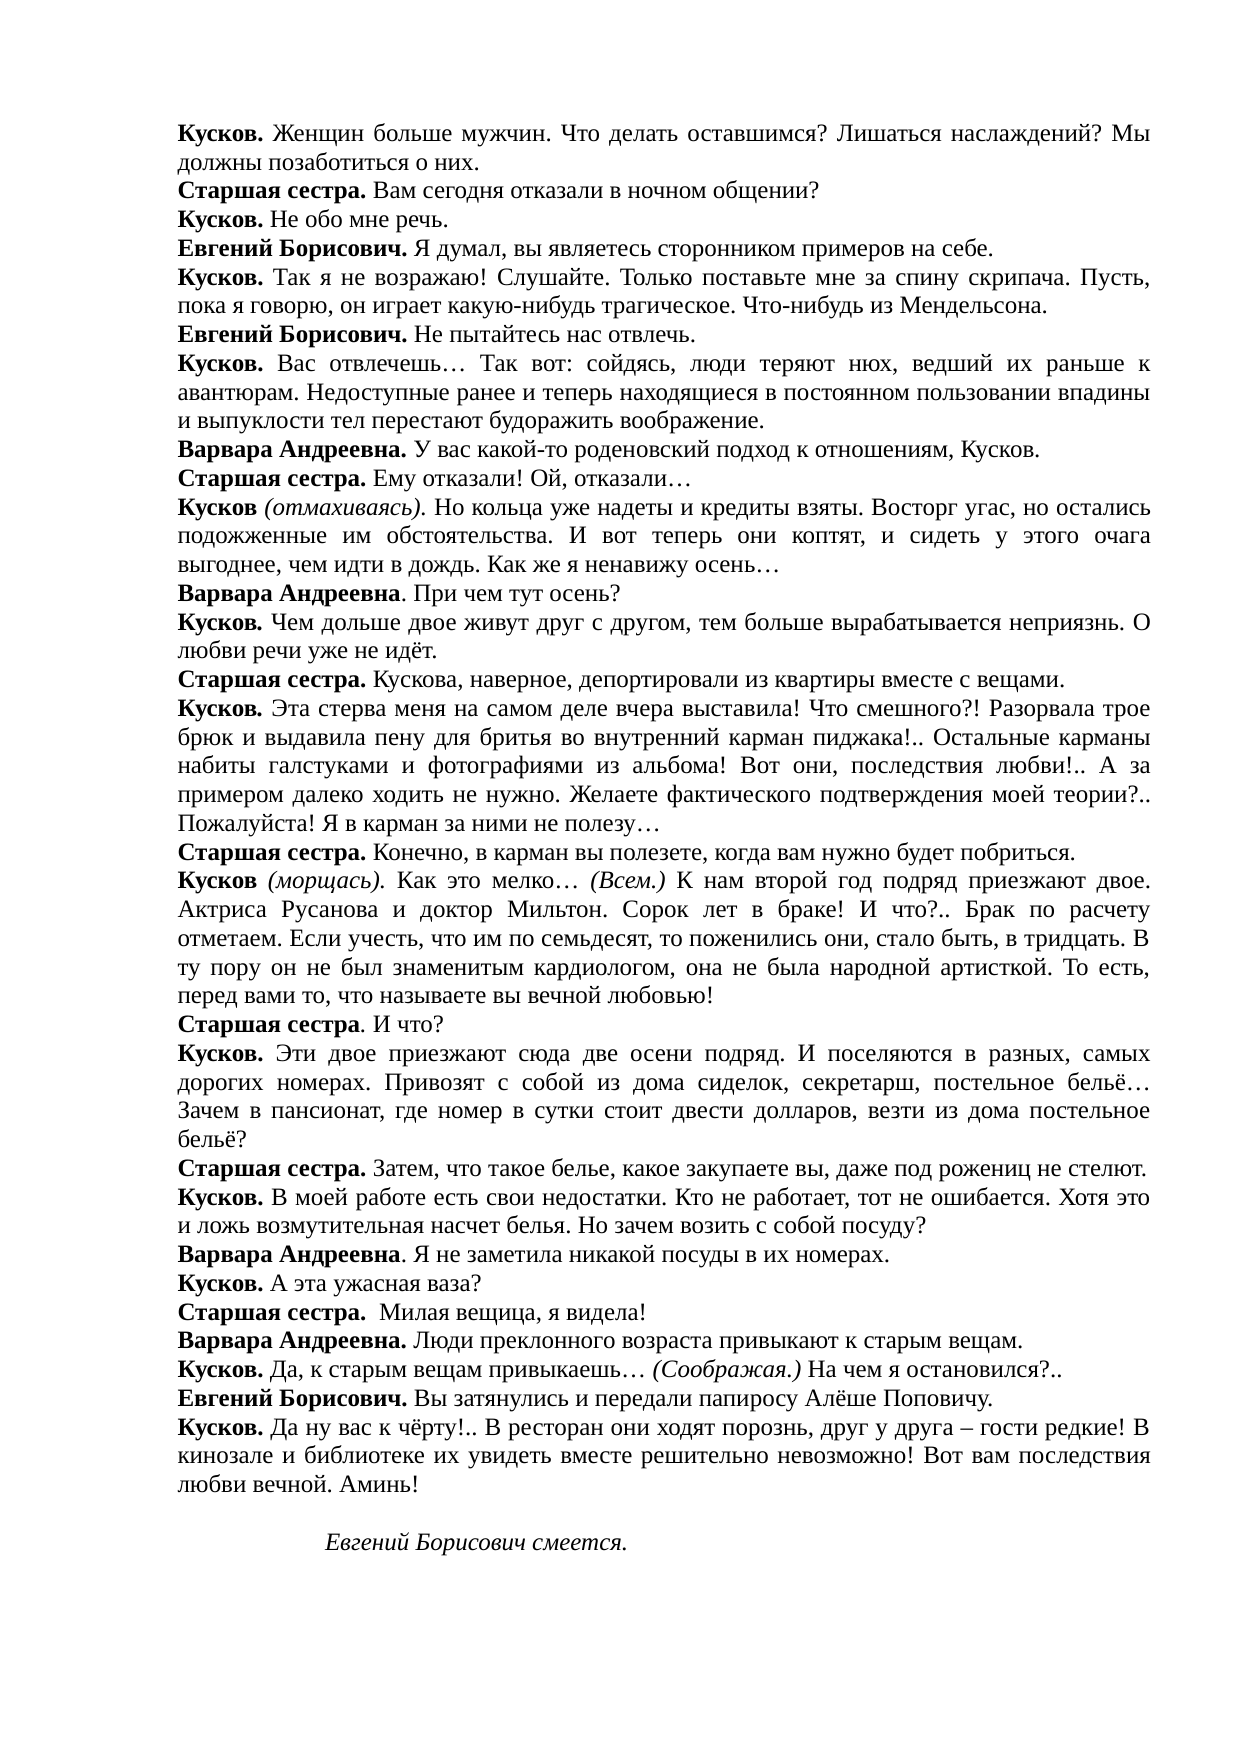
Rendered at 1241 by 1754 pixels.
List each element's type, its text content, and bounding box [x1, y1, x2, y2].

text Кусков. В моей работе есть свои недостатки. Кто не работает, тот не ошибается. Хотя это и ложь возмутительная насчет белья. Но зачем возить с собой посуду? [177, 1182, 1152, 1239]
text Старшая сестра. Ему отказали! Ой, отказали… [177, 463, 1152, 492]
text Кусков (отмахиваясь). Но кольца уже надеты и кредиты взяты. Восторг угас, но остались подожженные им обстоятельства. И вот теперь они коптят, и сидеть у этого очага выгоднее, чем идти в дождь. Как же я ненавижу осень… [177, 492, 1152, 578]
text Старшая сестра. Затем, что такое белье, какое закупаете вы, даже под рожениц не стелют. [177, 1153, 1152, 1182]
text Варвара Андреевна. При чем тут осень? [177, 578, 1152, 607]
text Варвара Андреевна. Я не заметила никакой посуды в их номерах. [177, 1239, 1152, 1268]
text Старшая сестра. Кускова, наверное, депортировали из квартиры вместе с вещами. [177, 664, 1152, 693]
text Кусков. Эта стерва меня на самом деле вчера выставила! Что смешного?! Разорвала трое брюк и выдавила пену для бритья во внутренний карман пиджака!.. Остальные карманы набиты галстуками и фотографиями из альбома! Вот они, последствия любви!.. А за примером далеко ходить не нужно. Желаете фактического подтверждения моей теории?.. Пожалуйста! Я в карман за ними не полезу… [177, 693, 1152, 837]
text Кусков. Чем дольше двое живут друг с другом, тем больше вырабатывается неприязнь. О любви речи уже не идёт. [177, 607, 1152, 664]
text Кусков. Так я не возражаю! Слушайте. Только поставьте мне за спину скрипача. Пусть, пока я говорю, он играет какую-нибудь трагическое. Что-нибудь из Мендельсона. [177, 262, 1152, 319]
text Кусков. Да ну вас к чёрту!.. В ресторан они ходят порознь, друг у друга – гости редкие! В кинозале и библиотеке их увидеть вместе решительно невозможно! Вот вам последствия любви вечной. Аминь! [177, 1412, 1152, 1498]
text Старшая сестра. Милая вещица, я видела! [177, 1297, 1152, 1326]
text Евгений Борисович. Я думал, вы являетесь сторонником примеров на себе. [177, 233, 1152, 262]
text Кусков. Вас отвлечешь… Так вот: сойдясь, люди теряют нюх, ведший их раньше к авантюрам. Недоступные ранее и теперь находящиеся в постоянном пользовании впадины и выпуклости тел перестают будоражить воображение. [177, 348, 1152, 434]
text Старшая сестра. И что? [177, 1009, 1152, 1038]
text Кусков. Женщин больше мужчин. Что делать оставшимся? Лишаться наслаждений? Мы должны позаботиться о них. [177, 118, 1152, 176]
text Кусков. Да, к старым вещам привыкаешь… (Соображая.) На чем я остановился?.. [177, 1354, 1152, 1383]
text Кусков. Не обо мне речь. [177, 204, 1152, 233]
text Кусков. А эта ужасная ваза? [177, 1268, 1152, 1297]
text Старшая сестра. Вам сегодня отказали в ночном общении? [177, 176, 1152, 204]
text Варвара Андреевна. У вас какой-то роденовский подход к отношениям, Кусков. [177, 434, 1152, 463]
text Кусков. Эти двое приезжают сюда две осени подряд. И поселяются в разных, самых дорогих номерах. Привозят с собой из дома сиделок, секретарш, постельное бельё… Зачем в пансионат, где номер в сутки стоит двести долларов, везти из дома постельное бельё? [177, 1038, 1152, 1153]
text Варвара Андреевна. Люди преклонного возраста привыкают к старым вещам. [177, 1326, 1152, 1354]
text Евгений Борисович. Вы затянулись и передали папиросу Алёше Поповичу. [177, 1383, 1152, 1412]
text Евгений Борисович смеется. [177, 1527, 1152, 1556]
text Старшая сестра. Конечно, в карман вы полезете, когда вам нужно будет побриться. [177, 837, 1152, 866]
text Евгений Борисович. Не пытайтесь нас отвлечь. [177, 319, 1152, 348]
text Кусков (морщась). Как это мелко… (Всем.) К нам второй год подряд приезжают двое. Актриса Русанова и доктор Мильтон. Сорок лет в браке! И что?.. Брак по расчету отметаем. Если учесть, что им по семьдесят, то поженились они, стало быть, в тридцать. В ту пору он не был знаменитым кардиологом, она не была народной артисткой. То есть, перед вами то, что называете вы вечной любовью! [177, 866, 1152, 1009]
